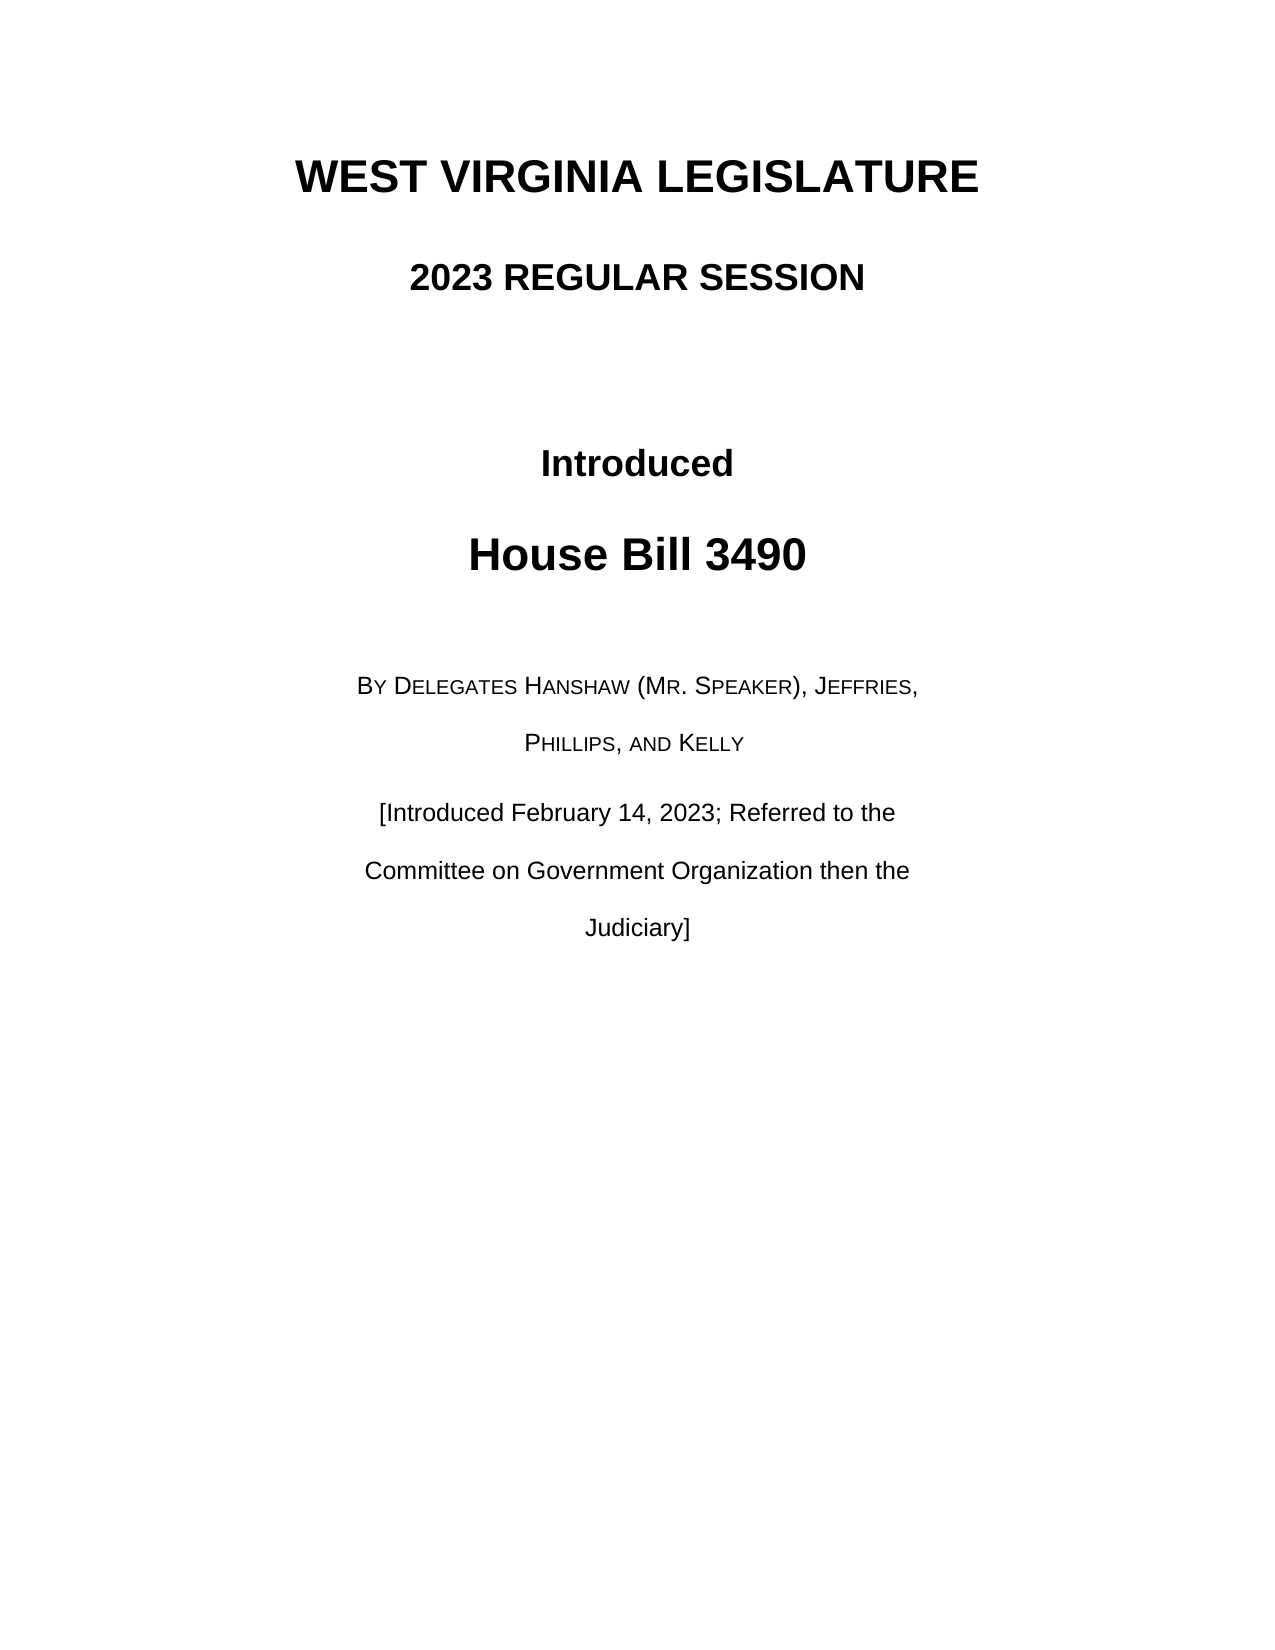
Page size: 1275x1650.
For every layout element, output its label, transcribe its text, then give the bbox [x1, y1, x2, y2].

text [] [337, 798, 937, 942]
text Bill [150, 528, 1125, 581]
text By [337, 671, 937, 757]
title 2023 REGULAR SESSION [150, 255, 1125, 298]
title WEST VIRGINIA LEGISLATURE [150, 150, 1125, 203]
